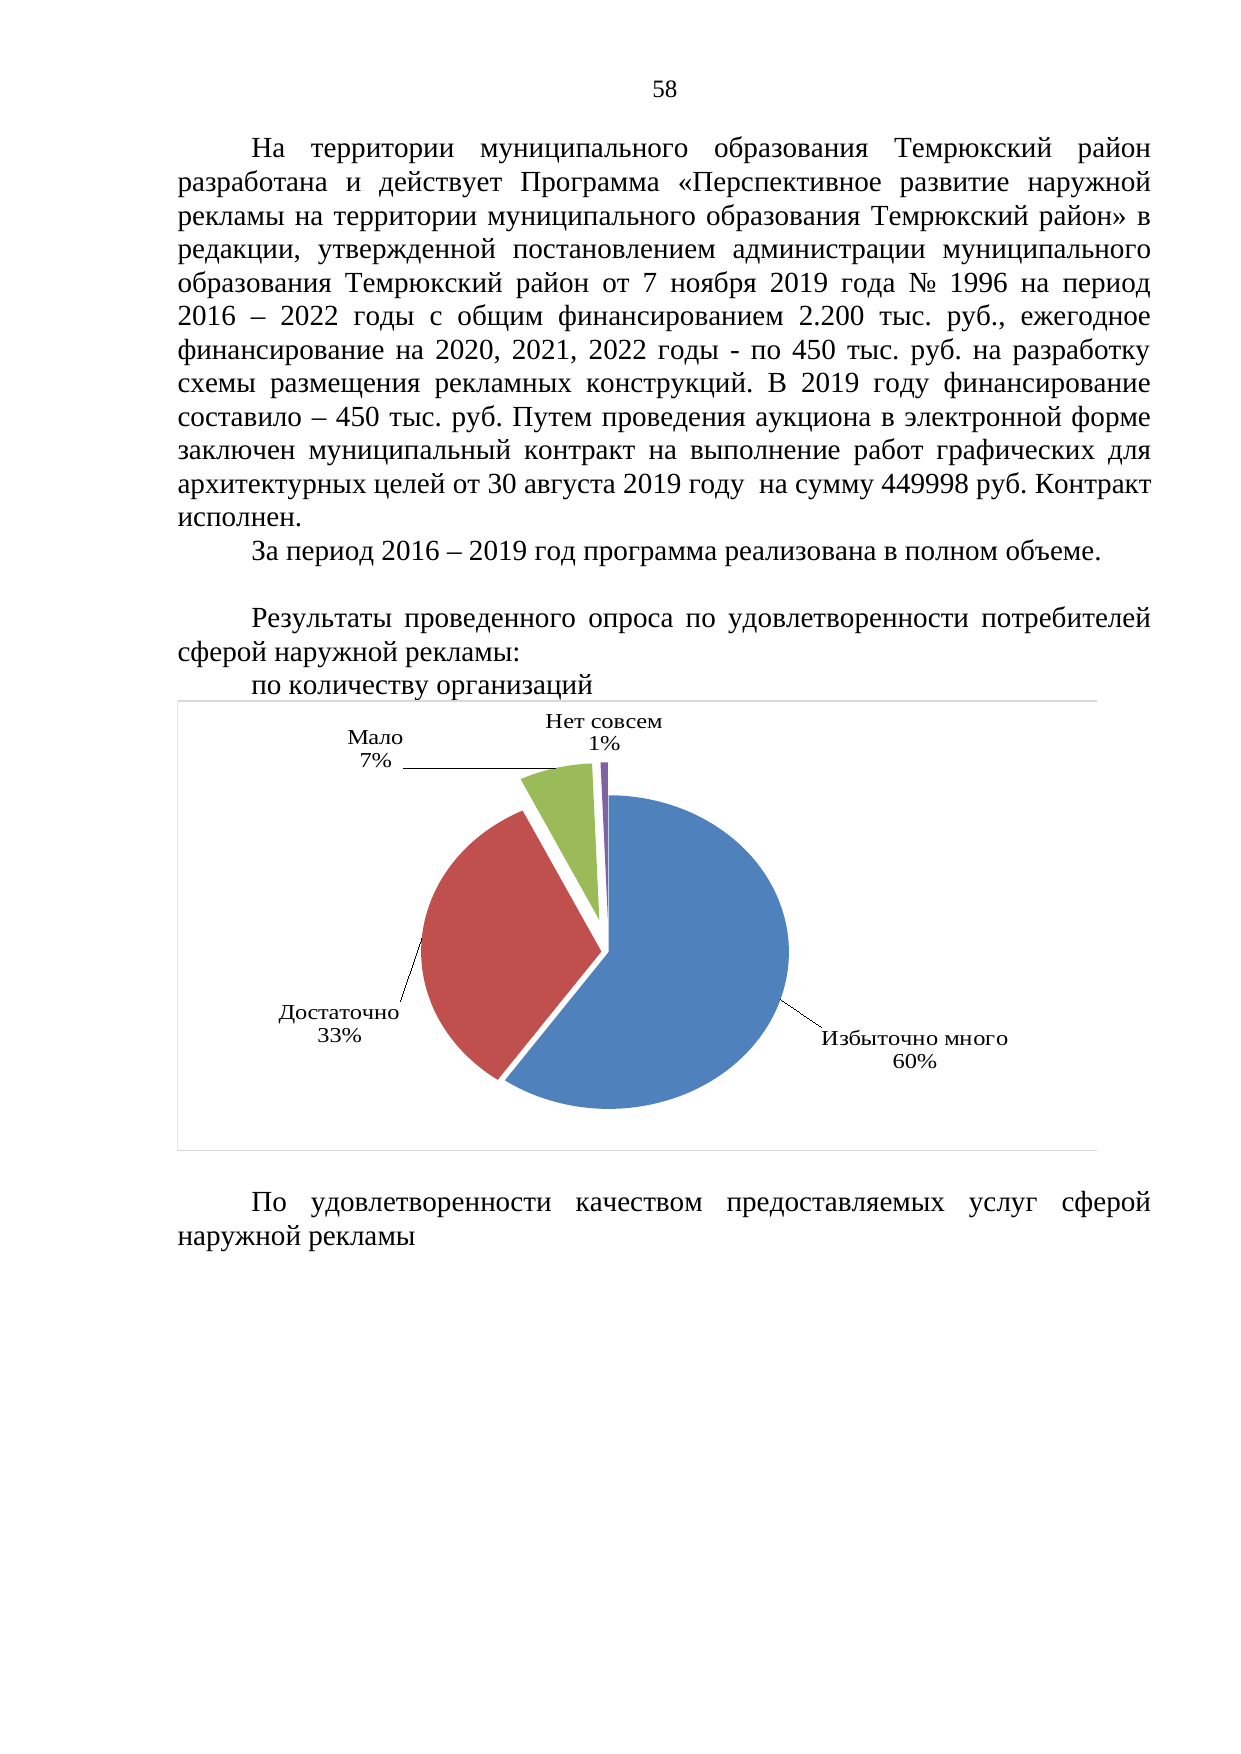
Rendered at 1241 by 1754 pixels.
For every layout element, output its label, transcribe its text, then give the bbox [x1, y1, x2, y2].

text По удовлетворенности качеством предоставляемых услуг сферой наружной рекламы [177, 1184, 1152, 1251]
text За период 2016 – 2019 год программа реализована в полном объеме. [177, 533, 1152, 567]
text На территории муниципального образования Темрюкский район разработана и действует Программа «Перспективное развитие наружной рекламы на территории муниципального образования Темрюкский район» в редакции, утвержденной постановлением администрации муниципального образования Темрюкский район от 7 ноября 2019 года № 1996 на период 2016 – 2022 годы с общим финансированием 2.200 тыс. руб., ежегодное финансирование на 2020, 2021, 2022 годы - по 450 тыс. руб. на разработку схемы размещения рекламных конструкций. В 2019 году финансирование составило – 450 тыс. руб. Путем проведения аукциона в электронной форме заключен муниципальный контракт на выполнение работ графических для архитектурных целей от 30 августа 2019 году на сумму 449998 руб. Контракт исполнен. [177, 131, 1152, 533]
text Результаты проведенного опроса по удовлетворенности потребителей сферой наружной рекламы: [177, 600, 1152, 667]
text по количеству организаций [177, 667, 1152, 701]
